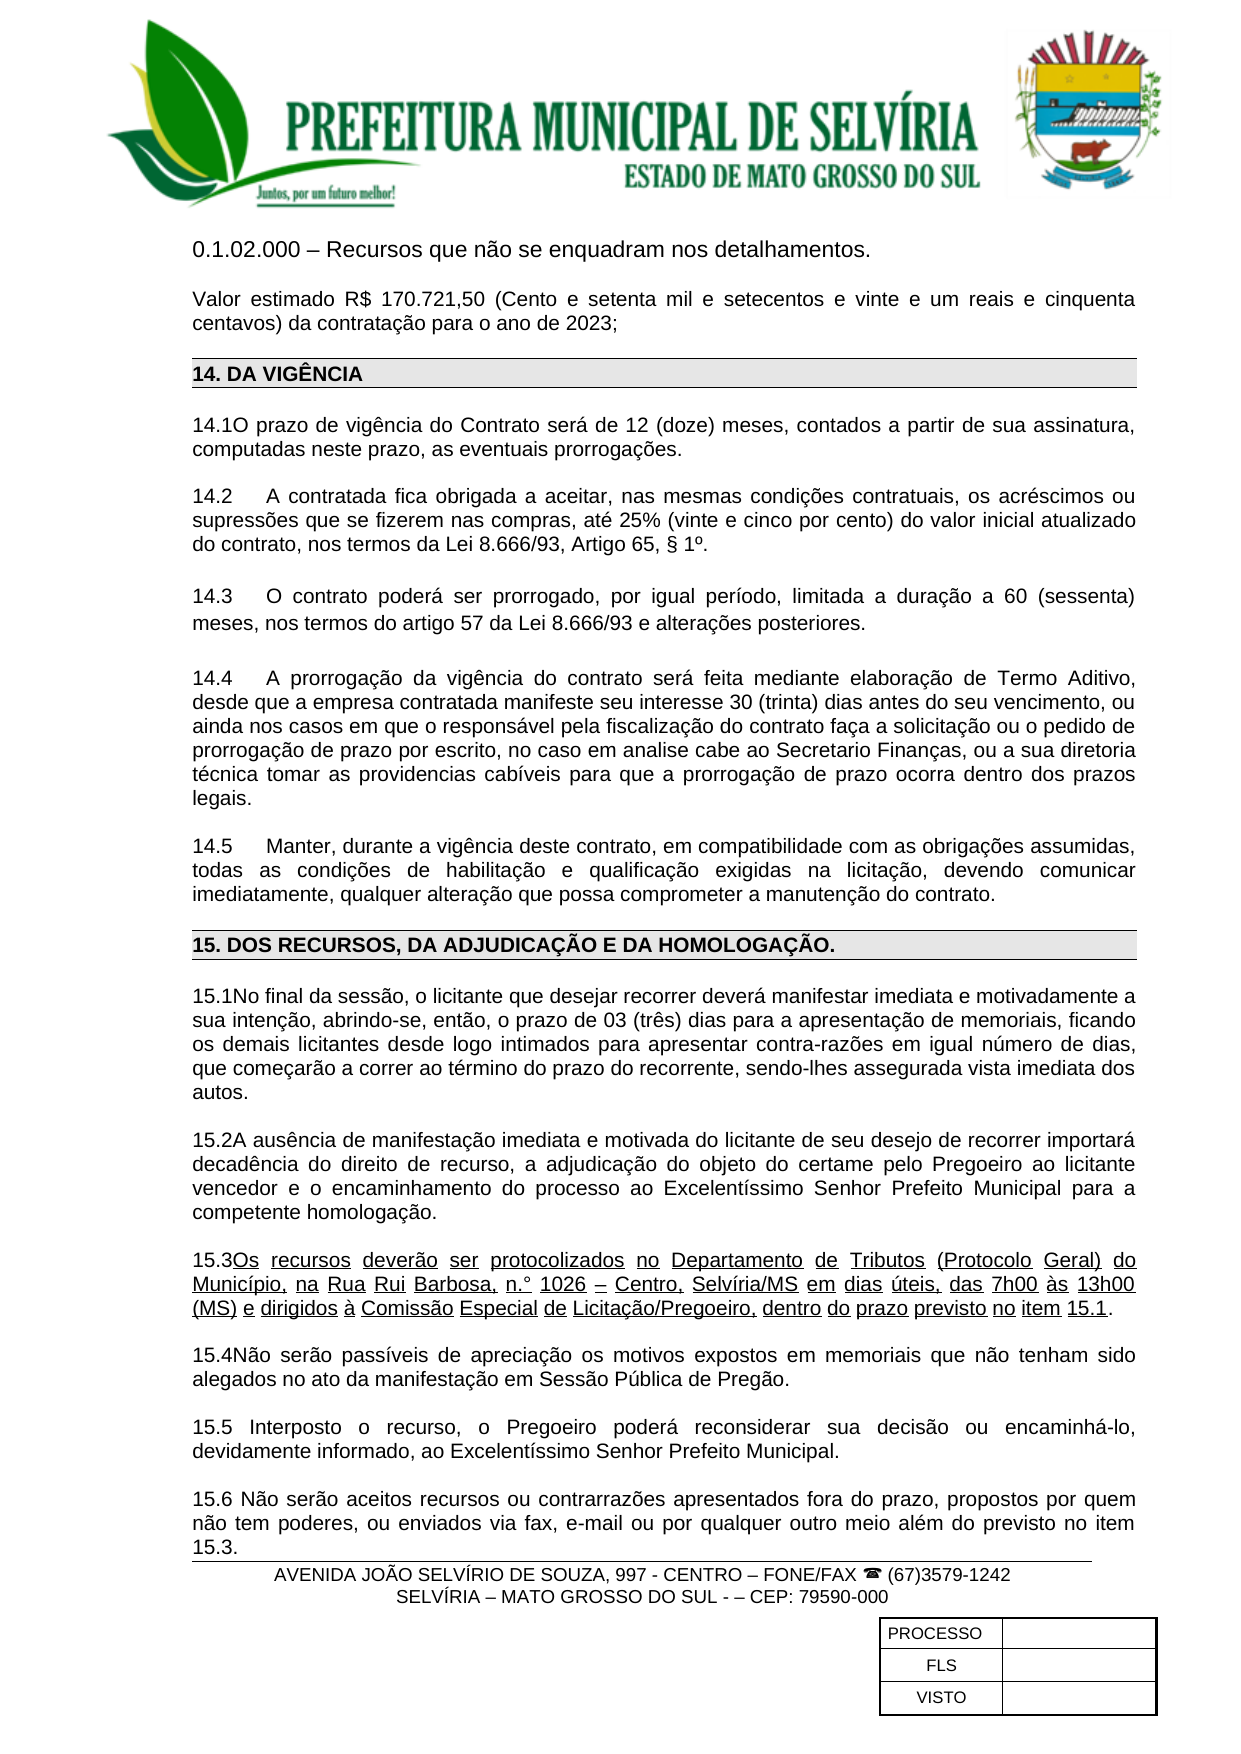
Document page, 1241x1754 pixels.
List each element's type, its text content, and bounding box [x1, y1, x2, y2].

text 15.4Não serão passíveis de apreciação os motivos expostos em memoriais que não tenham sido alegados no ato da manifestação em Sessão Pública de Pregão. [192, 1343, 1137, 1391]
text 14.4 A prorrogação da vigência do contrato será feita mediante elaboração de Termo Aditivo, desde que a empresa contratada manifeste seu interesse 30 (trinta) dias antes do seu vencimento, ou ainda nos casos em que o responsável pela fiscalização do contrato faça a solicitação ou o pedido de prorrogação de prazo por escrito, no caso em analise cabe ao Secretario Finanças, ou a sua diretoria técnica tomar as providencias cabíveis para que a prorrogação de prazo ocorra dentro dos prazos legais. [192, 666, 1137, 810]
list 14.3 O contrato poderá ser prorrogado, por igual período, limitada a duração a 60 (sessenta) meses, nos termos do artigo 57 da Lei 8.666/93 e alterações posteriores. [192, 584, 1137, 635]
text 14.2 A contratada fica obrigada a aceitar, nas mesmas condições contratuais, os acréscimos ou supressões que se fizerem nas compras, até 25% (vinte e cinco por cento) do valor inicial atualizado do contrato, nos termos da Lei 8.666/93, Artigo 65, § 1º. [192, 484, 1137, 556]
text 14.1O prazo de vigência do Contrato será de 12 (doze) meses, contados a partir de sua assinatura, computadas neste prazo, as eventuais prorrogações. [192, 412, 1137, 460]
text 15. DOS RECURSOS, DA ADJUDICAÇÃO E DA HOMOLOGAÇÃO. [192, 931, 1137, 959]
text Valor estimado R$ 170.721,50 (Cento e setenta mil e setecentos e vinte e um reais e cinquenta centavos) da contratação para o ano de 2023; [192, 286, 1137, 334]
text 14.5 Manter, durante a vigência deste contrato, em compatibilidade com as obrigações assumidas, todas as condições de habilitação e qualificação exigidas na licitação, devendo comunicar imediatamente, qualquer alteração que possa comprometer a manutenção do contrato. [192, 834, 1137, 906]
text 15.5 Interposto o recurso, o Pregoeiro poderá reconsiderar sua decisão ou encaminhá-lo, devidamente informado, ao Excelentíssimo Senhor Prefeito Municipal. [192, 1415, 1137, 1463]
text 15.3Os recursos deverão ser protocolizados no Departamento de Tributos (Protocolo Geral) do Município, na Rua Rui Barbosa, n.° 1026 – Centro, Selvíria/MS em dias úteis, das 7h00 às 13h00 (MS) e dirigidos à Comissão Especial de Licitação/Pregoeiro, dentro do prazo previsto no item 15.1. [192, 1247, 1137, 1319]
text 0.1.02.000 – Recursos que não se enquadram nos detalhamentos. [192, 232, 1137, 262]
text 15.1No final da sessão, o licitante que desejar recorrer deverá manifestar imediata e motivadamente a sua intenção, abrindo-se, então, o prazo de 03 (três) dias para a apresentação de memoriais, ficando os demais licitantes desde logo intimados para apresentar contra-razões em igual número de dias, que começarão a correr ao término do prazo do recorrente, sendo-lhes assegurada vista imediata dos autos. [192, 984, 1137, 1104]
text 15.6 Não serão aceitos recursos ou contrarrazões apresentados fora do prazo, propostos por quem não tem poderes, ou enviados via fax, e-mail ou por qualquer outro meio além do previsto no item 15.3. [192, 1487, 1137, 1559]
text 14. DA VIGÊNCIA [192, 359, 1137, 387]
picture [104, 17, 1192, 236]
text 15.2A ausência de manifestação imediata e motivada do licitante de seu desejo de recorrer importará decadência do direito de recurso, a adjudicação do objeto do certame pelo Pregoeiro ao licitante vencedor e o encaminhamento do processo ao Excelentíssimo Senhor Prefeito Municipal para a competente homologação. [192, 1128, 1137, 1223]
